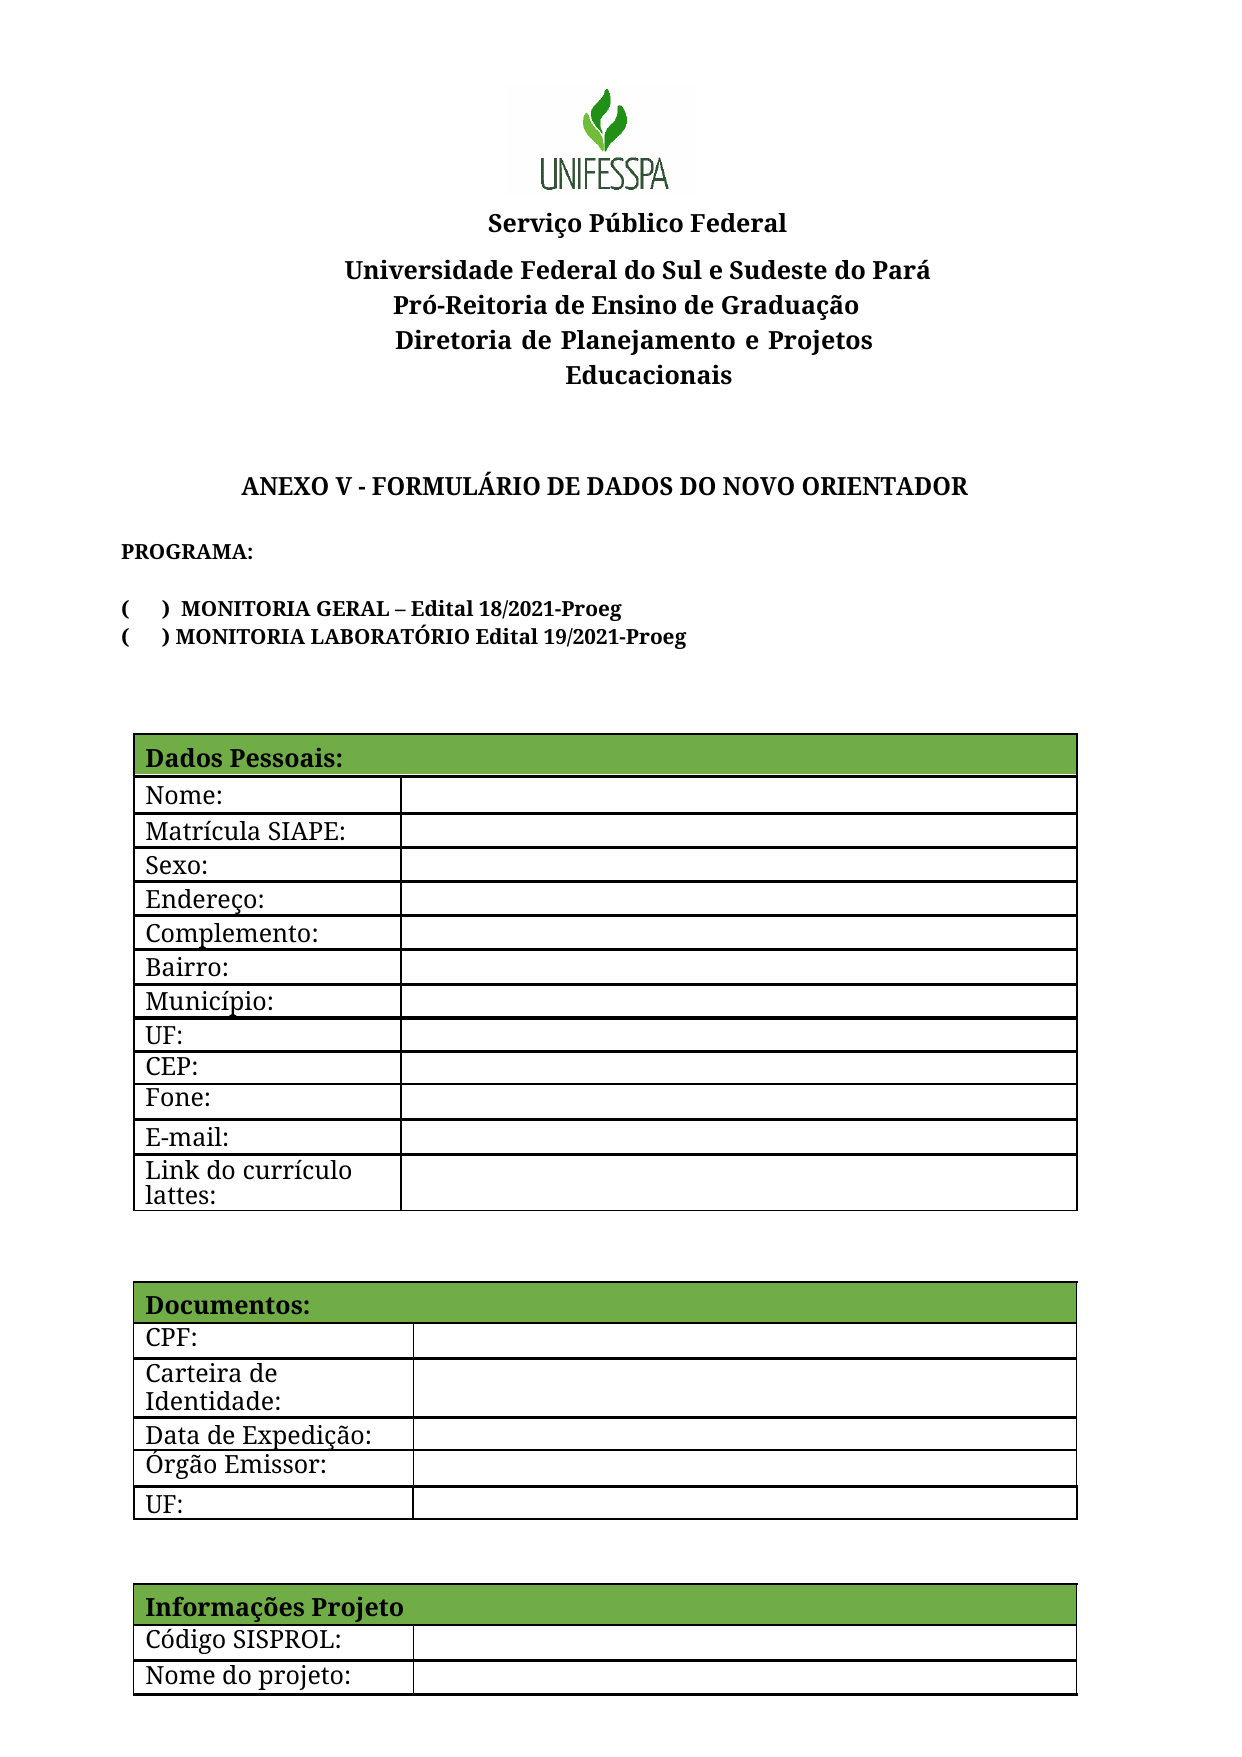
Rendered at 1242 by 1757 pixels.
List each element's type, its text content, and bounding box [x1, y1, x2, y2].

table_cell [402, 1053, 1076, 1083]
text ( ) MONITORIA GERAL – Edital 18/2021-Proeg [121, 594, 1089, 622]
table_cell E-mail: [135, 1121, 400, 1152]
table_cell [414, 1488, 1076, 1518]
table_cell Bairro: [135, 951, 400, 982]
table_cell UF: [135, 1020, 400, 1050]
table_cell [414, 1360, 1076, 1416]
table_cell Complemento: [135, 917, 400, 948]
table_cell [402, 883, 1076, 914]
table_cell Nome do projeto: [134, 1662, 413, 1692]
table_cell [402, 986, 1076, 1016]
table_header Dados Pessoais: [135, 735, 1076, 774]
text Diretoria de Planejamento e Projetos Educacionais [305, 322, 962, 391]
table_cell UF: [135, 1488, 412, 1518]
table_cell [402, 778, 1076, 812]
table_cell Nome: [135, 778, 400, 812]
table_header Documentos: [134, 1283, 1076, 1322]
table_cell Data de Expedição: [134, 1419, 413, 1449]
table_cell [402, 849, 1076, 880]
table_cell Carteira de Identidade: [134, 1360, 413, 1416]
picture [506, 85, 697, 195]
table_cell Sexo: [135, 849, 400, 880]
table_cell Código SISPROL: [134, 1626, 413, 1659]
table_cell [402, 815, 1076, 846]
table_header Informações Projeto [134, 1585, 1076, 1624]
table_cell [402, 1156, 1076, 1209]
table_cell [402, 917, 1076, 948]
table_cell [414, 1662, 1076, 1692]
table_cell Órgão Emissor: [134, 1451, 413, 1485]
table_cell [402, 1085, 1076, 1118]
table_cell Fone: [135, 1085, 400, 1118]
table_cell Município: [135, 986, 400, 1016]
table_cell [402, 1121, 1076, 1152]
text PROGRAMA: [121, 537, 1089, 565]
table_cell [414, 1324, 1076, 1357]
table_cell CEP: [135, 1053, 400, 1083]
text Serviço Público Federal [328, 206, 948, 240]
text ( ) MONITORIA LABORATÓRIO Edital 19/2021-Proeg [121, 622, 1089, 651]
table_cell Link do currículo lattes: [135, 1156, 400, 1209]
text Universidade Federal do Sul e Sudeste do Pará [328, 252, 948, 286]
table_cell [402, 951, 1076, 982]
table_cell [414, 1451, 1076, 1485]
table_cell CPF: [134, 1324, 413, 1357]
table_cell [414, 1626, 1076, 1659]
text Pró-Reitoria de Ensino de Graduação [305, 287, 948, 321]
table_cell [402, 1020, 1076, 1050]
table_cell Endereço: [135, 883, 400, 914]
table_cell [414, 1419, 1076, 1449]
table_cell Matrícula SIAPE: [135, 815, 400, 846]
text ANEXO V - FORMULÁRIO DE DADOS DO NOVO ORIENTADOR [199, 469, 1011, 503]
